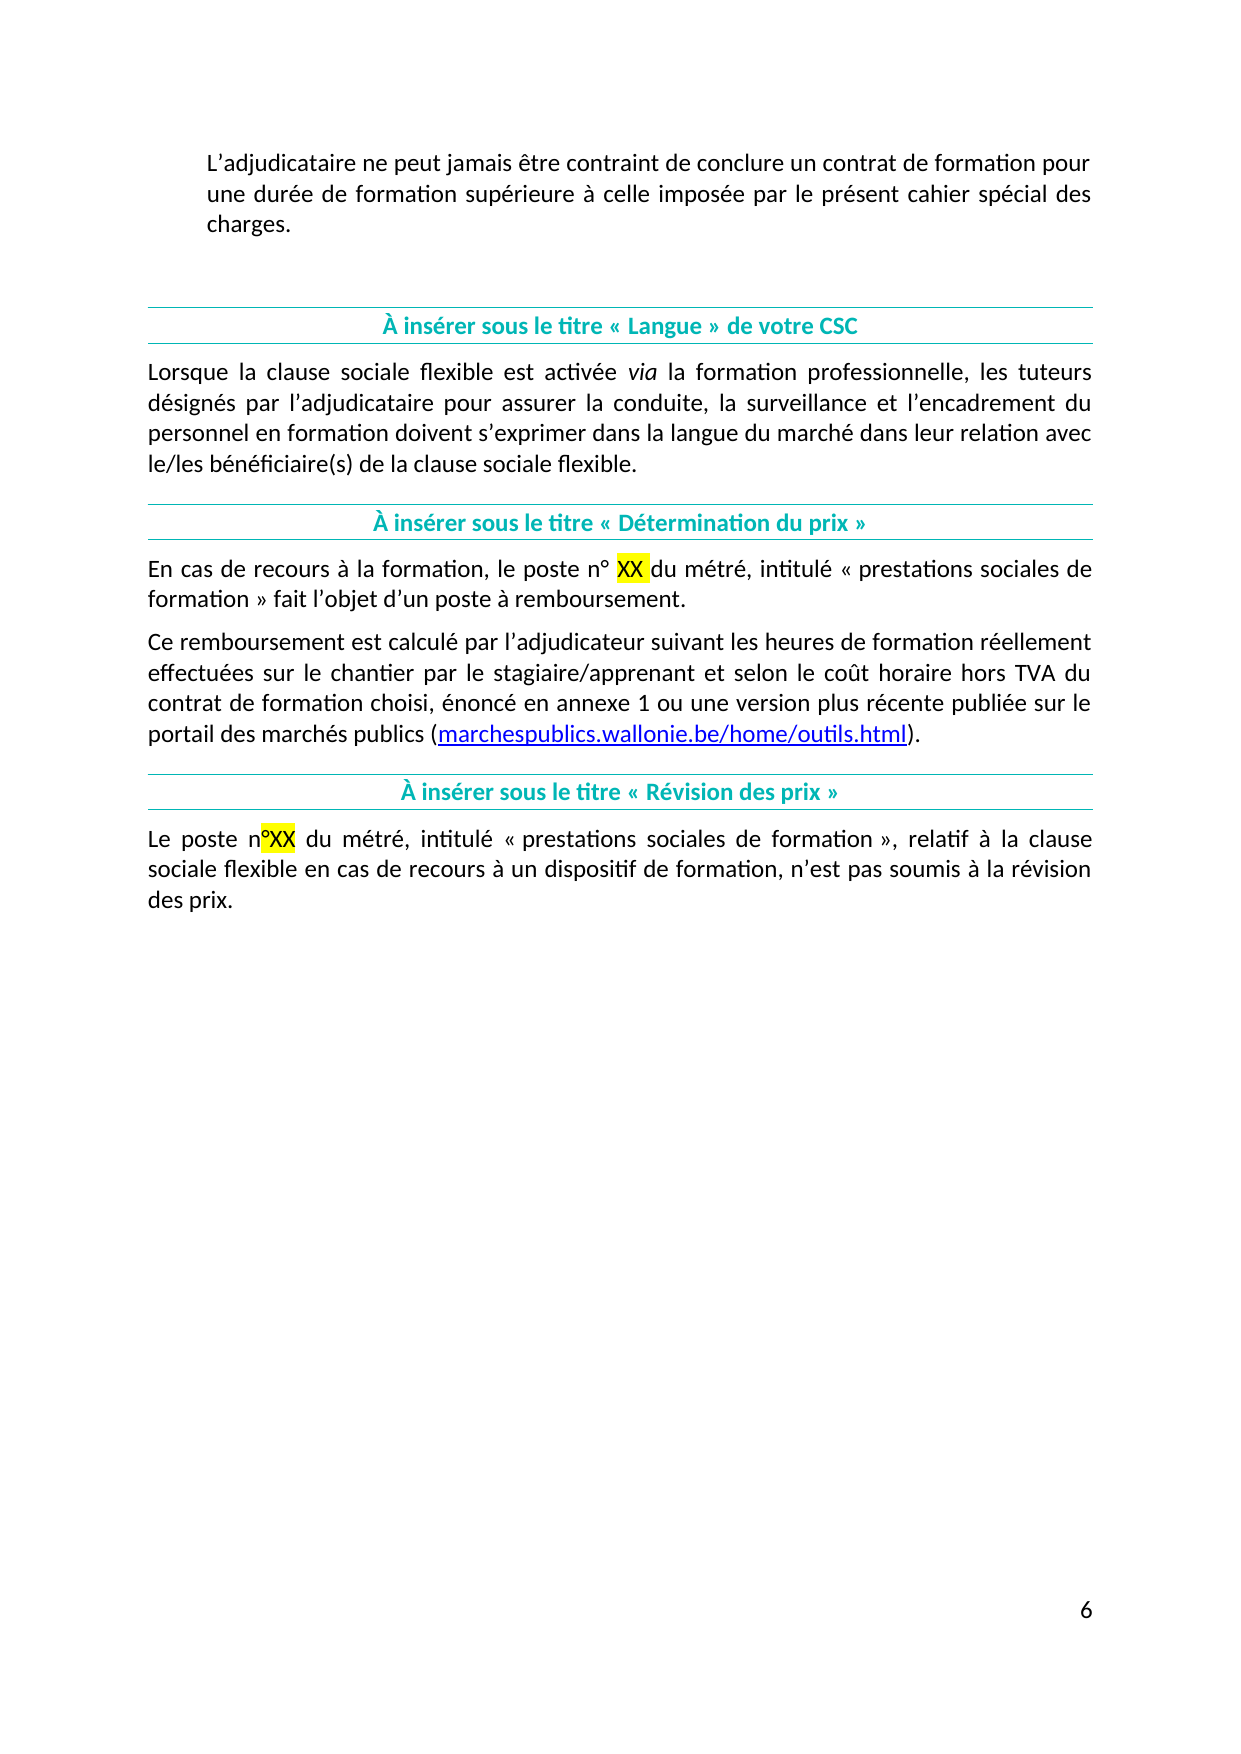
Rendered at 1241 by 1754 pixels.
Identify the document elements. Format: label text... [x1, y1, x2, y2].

text Lorsque la clause sociale flexible est activée via la formation professionnelle, les tuteurs désignés par l’adjudicataire pour assurer la conduite, la surveillance et l’encadrement du personnel en formation doivent s’exprimer dans la langue du marché dans leur relation avec le/les bénéficiaire(s) de la clause sociale flexible. [148, 356, 1093, 478]
text L’adjudicataire ne peut jamais être contraint de conclure un contrat de formation pour une durée de formation supérieure à celle imposée par le présent cahier spécial des charges. [207, 148, 1093, 239]
text À insérer sous le titre « Langue » de votre CSC [148, 308, 1093, 343]
text À insérer sous le titre « Détermination du prix » [148, 505, 1093, 539]
text À insérer sous le titre « Révision des prix » [148, 775, 1093, 809]
text Le poste n°XX du métré, intitulé « prestations sociales de formation », relatif à la clause sociale flexible en cas de recours à un dispositif de formation, n’est pas soumis à la révision des prix. [148, 823, 1093, 914]
text En cas de recours à la formation, le poste n° XX du métré, intitulé « prestations sociales de formation » fait l’objet d’un poste à remboursement. [148, 553, 1093, 614]
text Ce remboursement est calculé par l’adjudicateur suivant les heures de formation réellement effectuées sur le chantier par le stagiaire/apprenant et selon le coût horaire hors TVA du contrat de formation choisi, énoncé en annexe 1 ou une version plus récente publiée sur le portail des marchés publics (marchespublics.wallonie.be/home/outils.html). [148, 626, 1093, 748]
